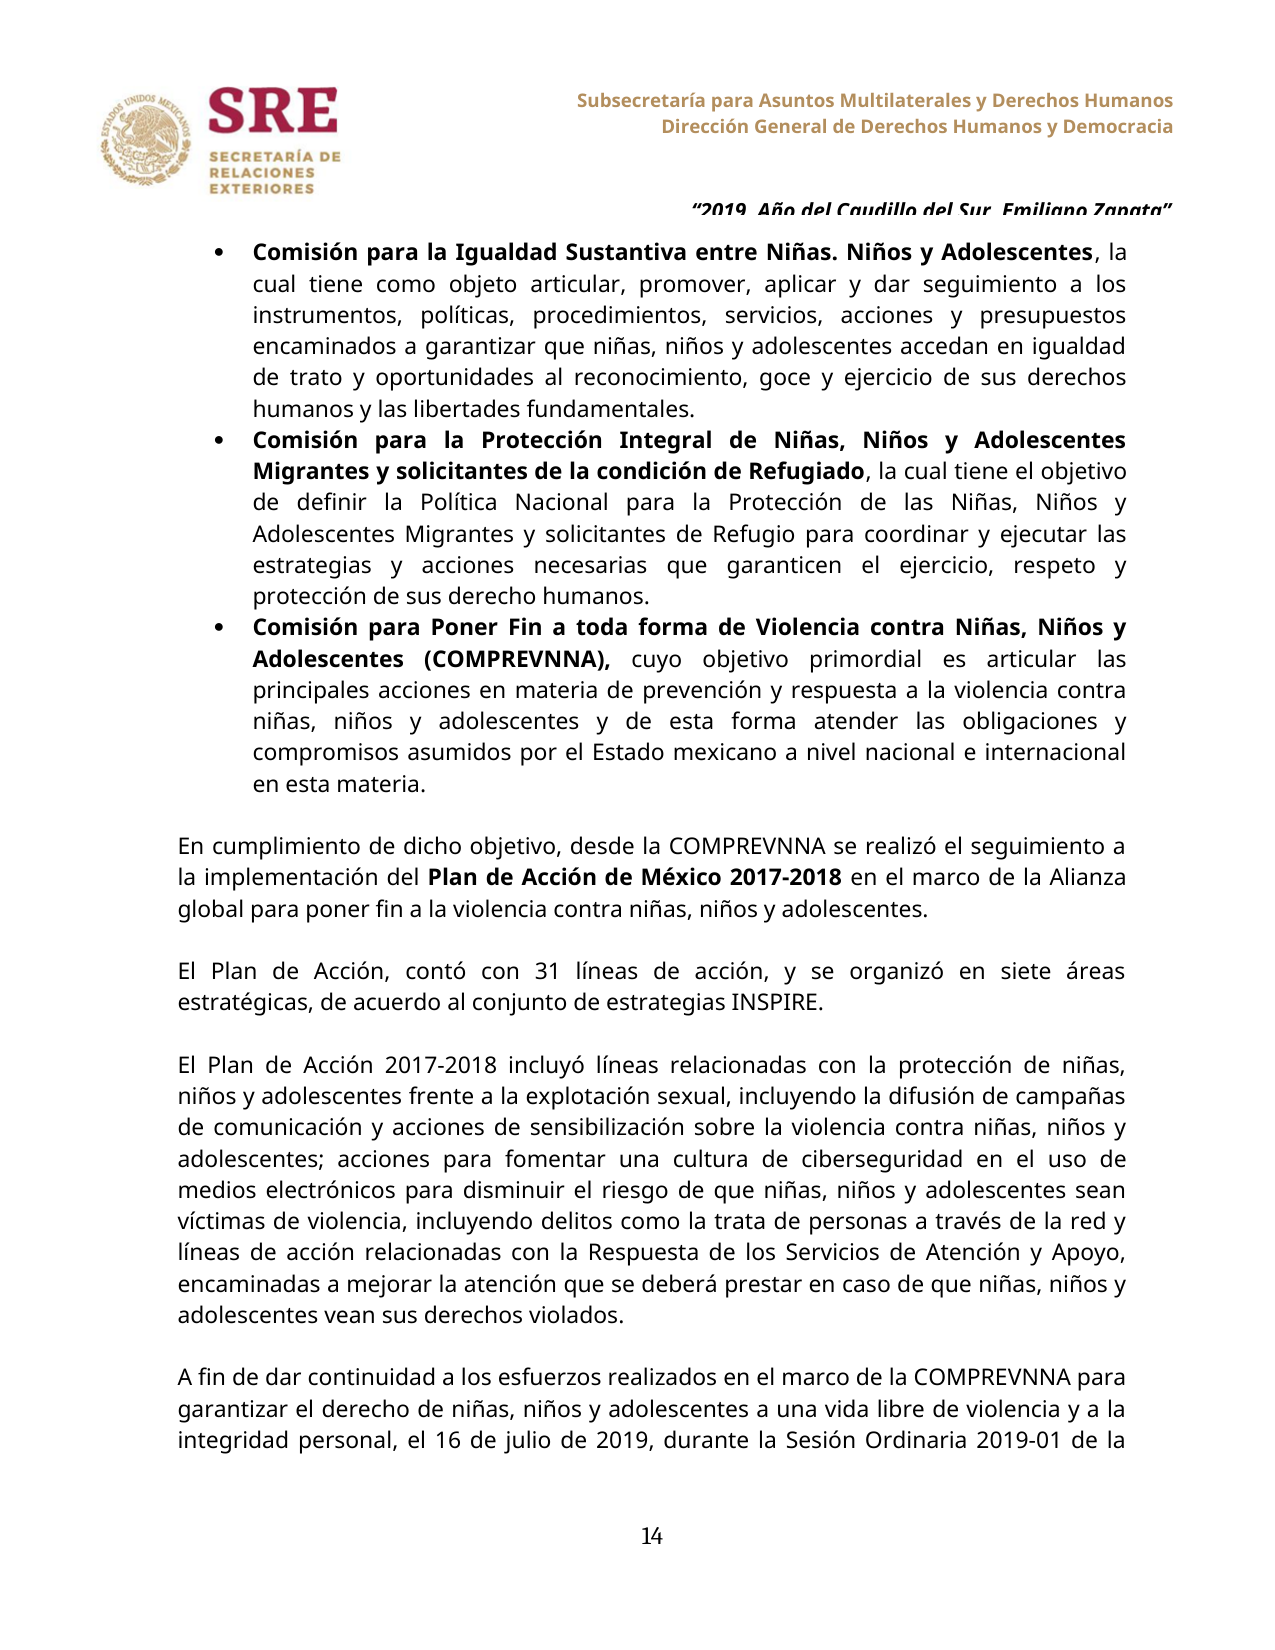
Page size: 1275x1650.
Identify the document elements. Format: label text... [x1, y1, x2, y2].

list Comisión para la Igualdad Sustantiva entre Niñas. Niños y Adolescentes, la cual tiene como objeto articular, promover, aplicar y dar seguimiento a los instrumentos, políticas, procedimientos, servicios, acciones y presupuestos encaminados a garantizar que niñas, niños y adolescentes accedan en igualdad de trato y oportunidades al reconocimiento, goce y ejercicio de sus derechos humanos y las libertades fundamentales. [215, 236, 1127, 424]
text En cumplimiento de dicho objetivo, desde la COMPREVNNA se realizó el seguimiento a la implementación del Plan de Acción de México 2017-2018 en el marco de la Alianza global para poner fin a la violencia contra niñas, niños y adolescentes. [177, 830, 1127, 924]
list Comisión para la Protección Integral de Niñas, Niños y Adolescentes Migrantes y solicitantes de la condición de Refugiado, la cual tiene el objetivo de definir la Política Nacional para la Protección de las Niñas, Niños y Adolescentes Migrantes y solicitantes de Refugio para coordinar y ejecutar las estrategias y acciones necesarias que garanticen el ejercicio, respeto y protección de sus derecho humanos. [215, 424, 1127, 611]
text El Plan de Acción 2017-2018 incluyó líneas relacionadas con la protección de niñas, niños y adolescentes frente a la explotación sexual, incluyendo la difusión de campañas de comunicación y acciones de sensibilización sobre la violencia contra niñas, niños y adolescentes; acciones para fomentar una cultura de ciberseguridad en el uso de medios electrónicos para disminuir el riesgo de que niñas, niños y adolescentes sean víctimas de violencia, incluyendo delitos como la trata de personas a través de la red y líneas de acción relacionadas con la Respuesta de los Servicios de Atención y Apoyo, encaminadas a mejorar la atención que se deberá prestar en caso de que niñas, niños y adolescentes vean sus derechos violados. [177, 1049, 1127, 1330]
picture [76, 52, 374, 222]
text El Plan de Acción, contó con 31 líneas de acción, y se organizó en siete áreas estratégicas, de acuerdo al conjunto de estrategias INSPIRE. [177, 955, 1127, 1017]
list Comisión para Poner Fin a toda forma de Violencia contra Niñas, Niños y Adolescentes (COMPREVNNA), cuyo objetivo primordial es articular las principales acciones en materia de prevención y respuesta a la violencia contra niñas, niños y adolescentes y de esta forma atender las obligaciones y compromisos asumidos por el Estado mexicano a nivel nacional e internacional en esta materia. [215, 611, 1127, 799]
